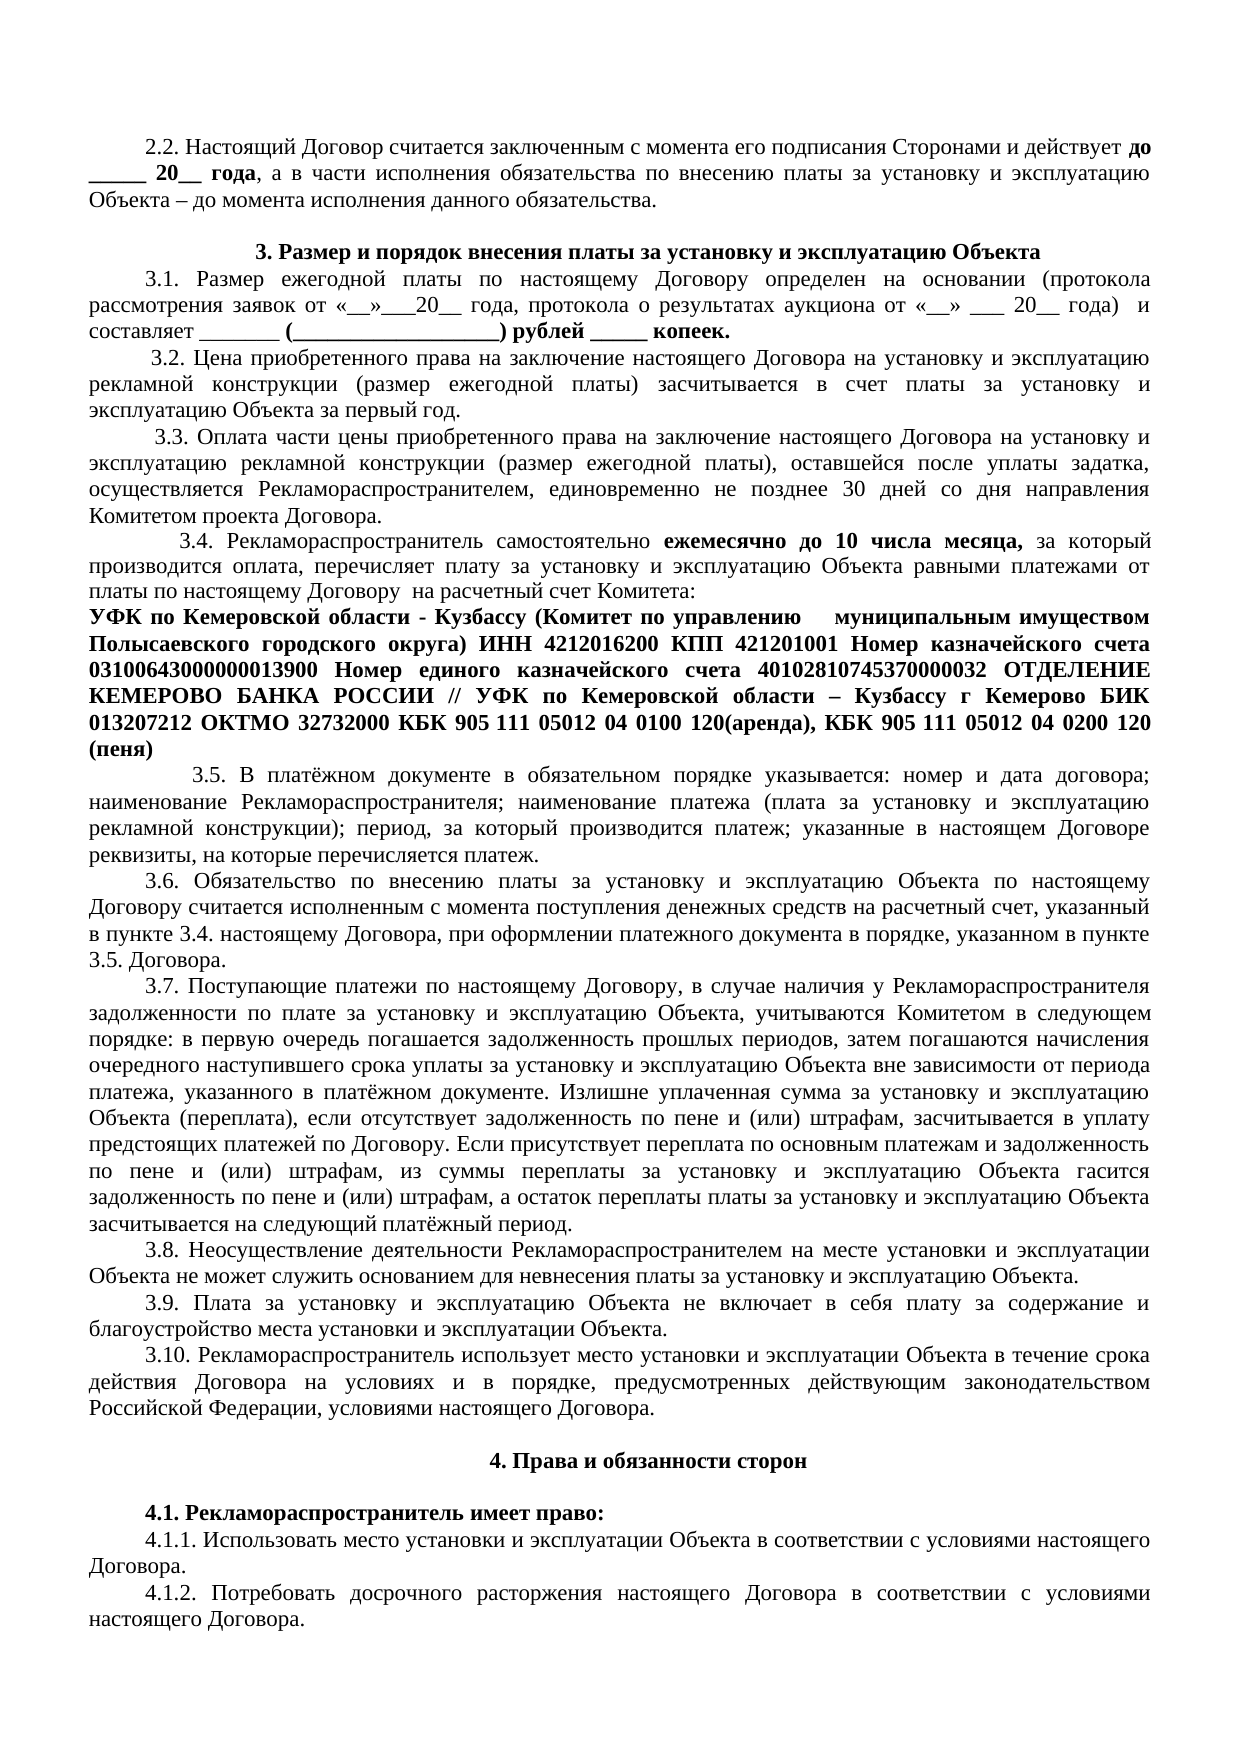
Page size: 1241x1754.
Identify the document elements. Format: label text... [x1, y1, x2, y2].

text 3.7. Поступающие платежи по настоящему Договору, в случае наличия у Рекламораспространителя задолженности по плате за установку и эксплуатацию Объекта, учитываются Комитетом в следующем порядке: в первую очередь погашается задолженность прошлых периодов, затем погашаются начисления очередного наступившего срока уплаты за установку и эксплуатацию Объекта вне зависимости от периода платежа, указанного в платёжном документе. Излишне уплаченная сумма за установку и эксплуатацию Объекта (переплата), если отсутствует задолженность по пене и (или) штрафам, засчитывается в уплату предстоящих платежей по Договору. Если присутствует переплата по основным платежам и задолженность по пене и (или) штрафам, из суммы переплаты за установку и эксплуатацию Объекта гасится задолженность по пене и (или) штрафам, а остаток переплаты платы за установку и эксплуатацию Объекта засчитывается на следующий платёжный период. [89, 972, 1152, 1236]
text 2.2. Настоящий Договор считается заключенным с момента его подписания Сторонами и действует до _____ 20__ года, а в части исполнения обязательства по внесению платы за установку и эксплуатацию Объекта – до момента исполнения данного обязательства. [89, 133, 1152, 212]
text 3.8. Неосуществление деятельности Рекламораспространителем на месте установки и эксплуатации Объекта не может служить основанием для невнесения платы за установку и эксплуатацию Объекта. [89, 1236, 1152, 1289]
text 3.4. Рекламораспространитель самостоятельно ежемесячно до 10 числа месяца, за который производится оплата, перечисляет плату за установку и эксплуатацию Объекта равными платежами от платы по настоящему Договору на расчетный счет Комитета: [89, 528, 1152, 603]
text 4.1. Рекламораспространитель имеет право: [89, 1499, 1152, 1526]
text 3.9. Плата за установку и эксплуатацию Объекта не включает в себя плату за содержание и благоустройство места установки и эксплуатации Объекта. [89, 1289, 1152, 1341]
text 4. Права и обязанности сторон [89, 1447, 1152, 1473]
text 3.3. Оплата части цены приобретенного права на заключение настоящего Договора на установку и эксплуатацию рекламной конструкции (размер ежегодной платы), оставшейся после уплаты задатка, осуществляется Рекламораспространителем, единовременно не позднее 30 дней со дня направления Комитетом проекта Договора. [89, 423, 1152, 528]
text 3. Размер и порядок внесения платы за установку и эксплуатацию Объекта [89, 238, 1152, 265]
text 3.2. Цена приобретенного права на заключение настоящего Договора на установку и эксплуатацию рекламной конструкции (размер ежегодной платы) засчитывается в счет платы за установку и эксплуатацию Объекта за первый год. [89, 344, 1152, 423]
text 3.1. Размер ежегодной платы по настоящему Договору определен на основании (протокола рассмотрения заявок от «__»___20__ года, протокола о результатах аукциона от «__» ___ 20__ года) и составляет _______ (__________________) рублей _____ копеек. [89, 265, 1152, 344]
text 3.6. Обязательство по внесению платы за установку и эксплуатацию Объекта по настоящему Договору считается исполненным с момента поступления денежных средств на расчетный счет, указанный в пункте 3.4. настоящему Договора, при оформлении платежного документа в порядке, указанном в пункте 3.5. Договора. [89, 867, 1152, 972]
text 3.10. Рекламораспространитель использует место установки и эксплуатации Объекта в течение срока действия Договора на условиях и в порядке, предусмотренных действующим законодательством Российской Федерации, условиями настоящего Договора. [89, 1341, 1152, 1420]
text 4.1.1. Использовать место установки и эксплуатации Объекта в соответствии с условиями настоящего Договора. [89, 1526, 1152, 1578]
text 3.5. В платёжном документе в обязательном порядке указывается: номер и дата договора; наименование Рекламораспространителя; наименование платежа (плата за установку и эксплуатацию рекламной конструкции); период, за который производится платеж; указанные в настоящем Договоре реквизиты, на которые перечисляется платеж. [89, 762, 1152, 867]
text 4.1.2. Потребовать досрочного расторжения настоящего Договора в соответствии с условиями настоящего Договора. [89, 1578, 1152, 1631]
text УФК по Кемеровской области - Кузбассу (Комитет по управлению муниципальным имуществом Полысаевского городского округа) ИНН 4212016200 КПП 421201001 Номер казначейского счета 03100643000000013900 Номер единого казначейского счета 40102810745370000032 ОТДЕЛЕНИЕ КЕМЕРОВО БАНКА РОССИИ // УФК по Кемеровской области – Кузбассу г Кемерово БИК 013207212 ОКТМО 32732000 КБК 905 111 05012 04 0100 120(аренда), КБК 905 111 05012 04 0200 120 (пеня) [89, 603, 1152, 762]
